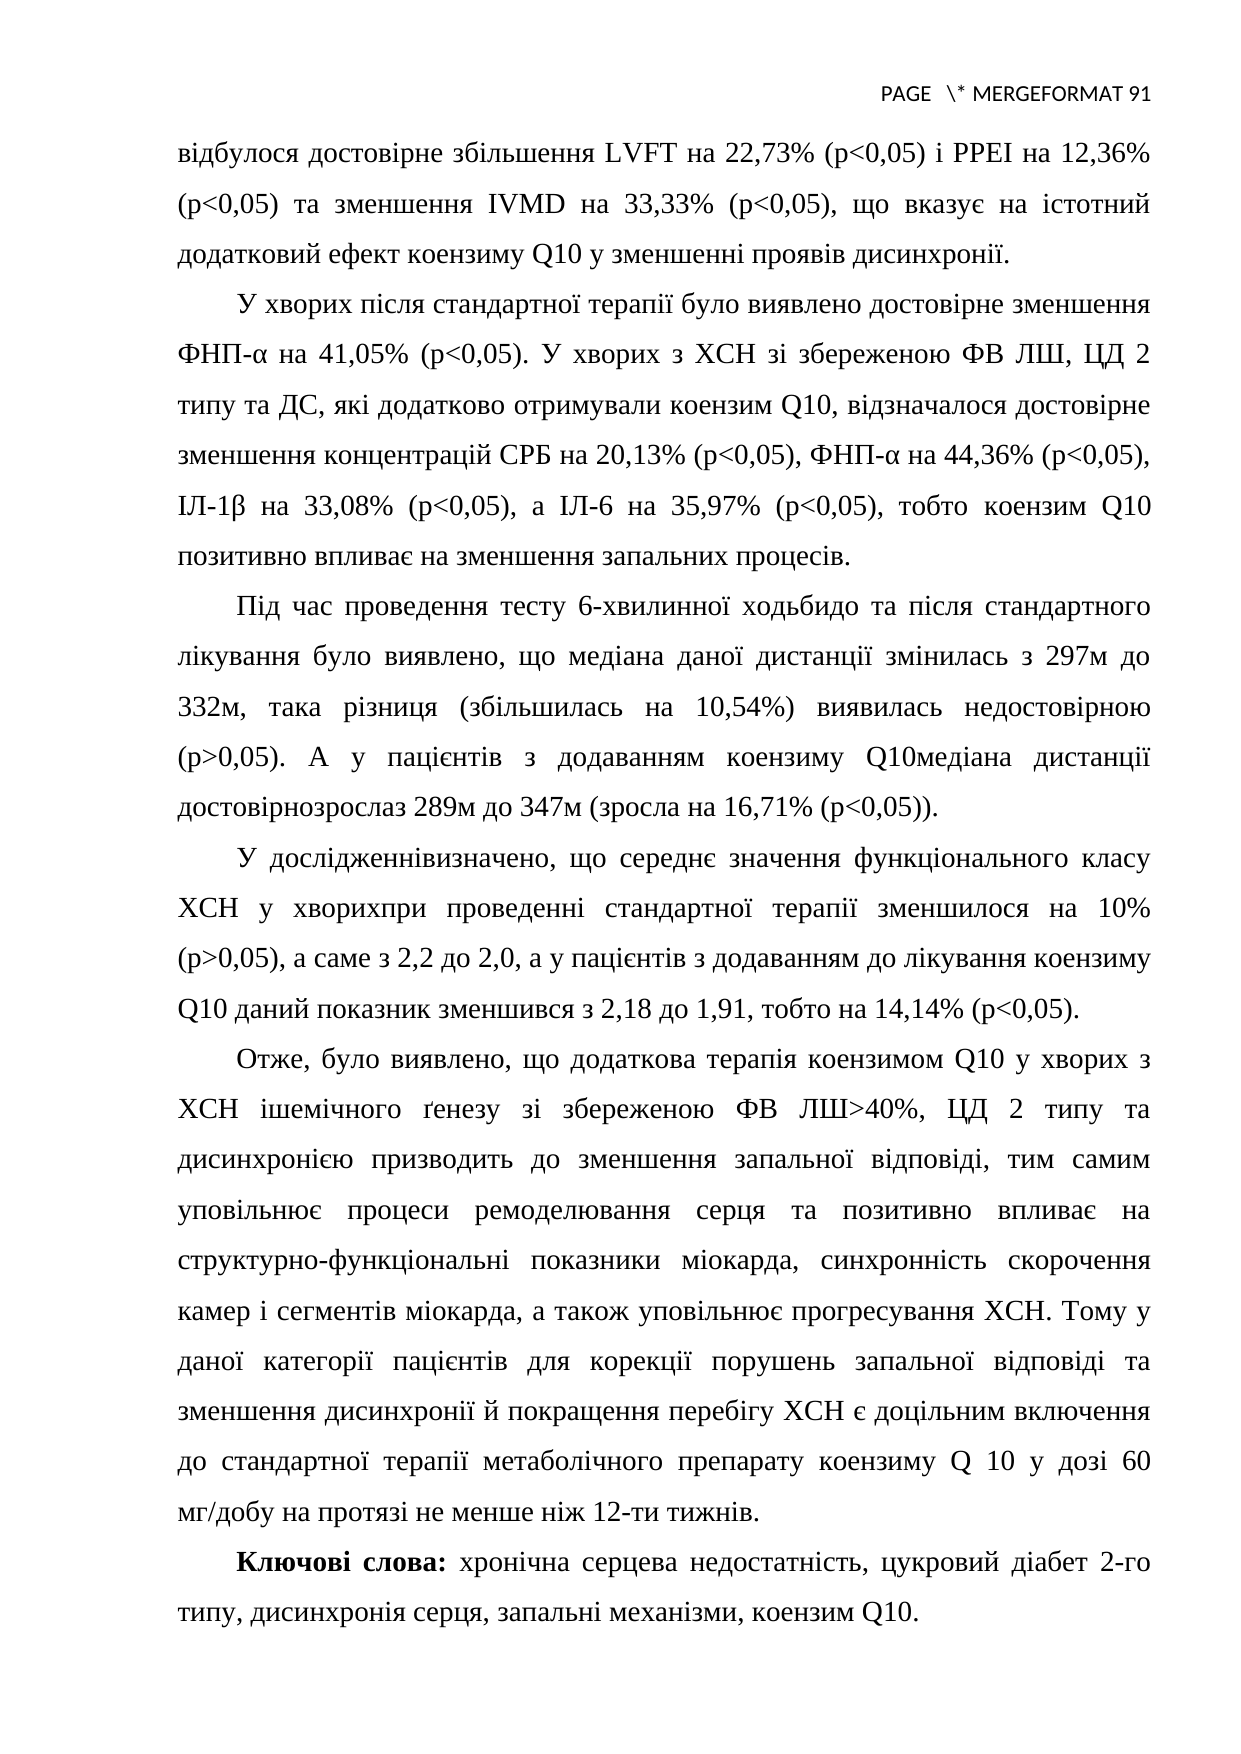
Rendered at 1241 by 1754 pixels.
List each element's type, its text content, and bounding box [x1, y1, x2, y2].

text У хворих після стандартної терапії було виявлено достовірне зменшення ФНП-α на 41,05% (р<0,05). У хворих з ХСН зі збереженою ФВ ЛШ, ЦД 2 типу та ДС, які додатково отримували коензим Q10, відзначалося достовірне зменшення концентрацій СРБ на 20,13% (р<0,05), ФНП-α на 44,36% (р<0,05), ІЛ-1β на 33,08% (р<0,05), а ІЛ-6 на 35,97% (р<0,05), тобто коензим Q10 позитивно впливає на зменшення запальних процесів. [177, 286, 1152, 571]
text Отже, було виявлено, що додаткова терапія коензимом Q10 у хворих з ХСН ішемічного ґенезу зі збереженою ФВ ЛШ>40%, ЦД 2 типу та дисинхронією призводить до зменшення запальної відповіді, тим самим уповільнює процеси ремоделювання серця та позитивно впливає на структурно-функціональні показники міокарда, синхронність скорочення камер і сегментів міокарда, а також уповільнює прогресування ХСН. Тому у даної категорії пацієнтів для корекції порушень запальної відповіді та зменшення дисинхронії й покращення перебігу ХСН є доцільним включення до стандартної терапії метаболічного препарату коензиму Q 10 у дозі 60 мг/добу на протязі не менше ніж 12-ти тижнів. [177, 1041, 1152, 1527]
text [177, 135, 1152, 269]
text Ключові слова: хронічна серцева недостатність, цукровий діабет 2-го типу, дисинхронія серця, запальні механізми, коензим Q10. [177, 1544, 1152, 1628]
text У дослідженнівизначено, що середнє значення функціонального класу ХСН у хворихпри проведенні стандартної терапії зменшилося на 10% (р>0,05), а саме з 2,2 до 2,0, а у пацієнтів з додаванням до лікування коензиму Q10 даний показник зменшився з 2,18 до 1,91, тобто на 14,14% (р<0,05). [177, 840, 1152, 1024]
text Під час проведення тесту 6-хвилинної ходьбидо та після стандартного лікування було виявлено, що медіана даної дистанції змінилась з 297м до 332м, така різниця (збільшилась на 10,54%) виявилась недостовірною (р>0,05). А у пацієнтів з додаванням коензиму Q10медіана дистанції достовірнозрослаз 289м до 347м (зросла на 16,71% (р<0,05)). [177, 588, 1152, 823]
